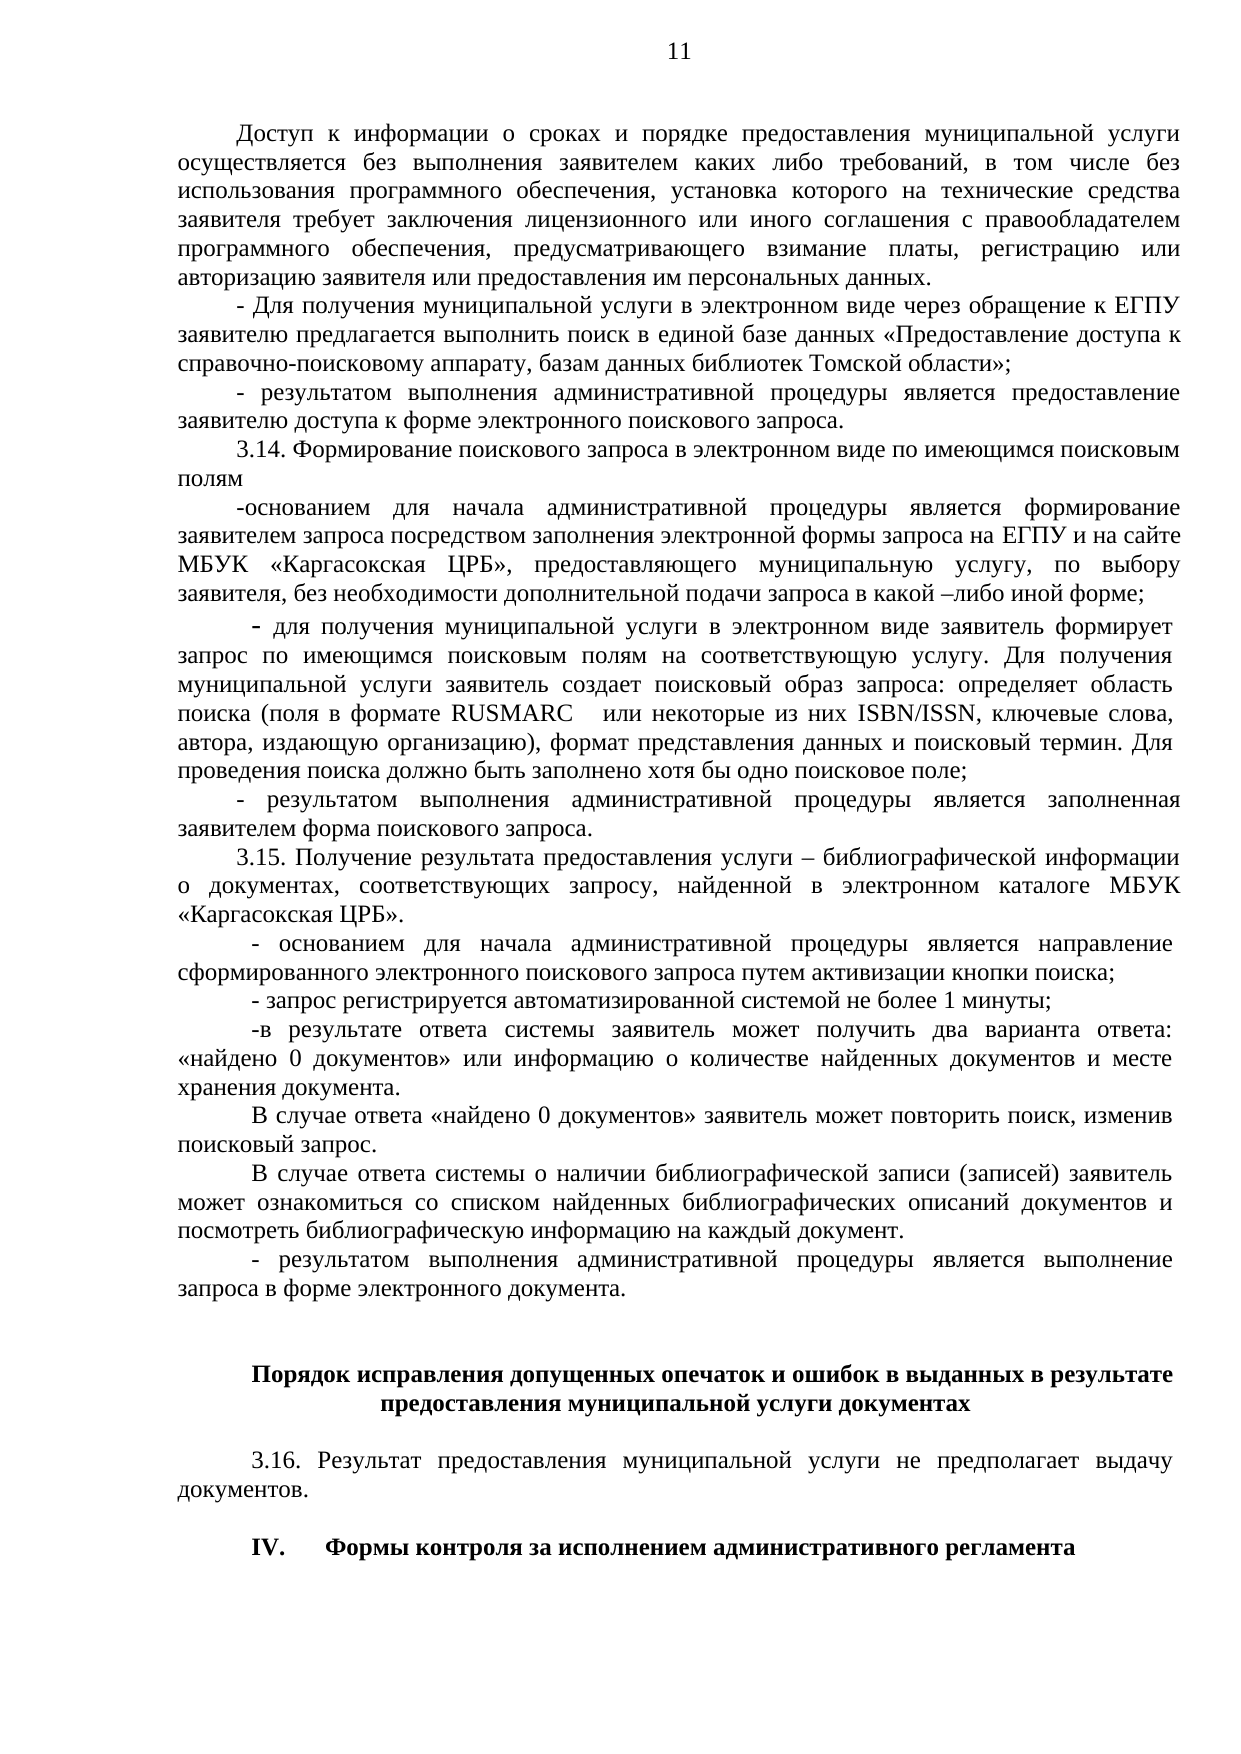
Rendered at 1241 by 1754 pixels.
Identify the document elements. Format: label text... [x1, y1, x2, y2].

text -в результате ответа системы заявитель может получить два варианта ответа: «найдено 0 документов» или информацию о количестве найденных документов и месте хранения документа. [177, 1014, 1174, 1100]
text - результатом выполнения административной процедуры является выполнение запроса в форме электронного документа. [177, 1244, 1174, 1302]
text - результатом выполнения административной процедуры является предоставление заявителю доступа к форме электронного поискового запроса. [177, 377, 1181, 434]
text - запрос регистрируется автоматизированной системой не более 1 минуты; [177, 985, 1174, 1014]
text В случае ответа «найдено 0 документов» заявитель может повторить поиск, изменив поисковый запрос. [177, 1100, 1174, 1158]
text Порядок исправления допущенных опечаток и ошибок в выданных в результате предоставления муниципальной услуги документах [177, 1359, 1174, 1417]
text - результатом выполнения административной процедуры является заполненная заявителем форма поискового запроса. [177, 784, 1181, 842]
text Доступ к информации о сроках и порядке предоставления муниципальной услуги осуществляется без выполнения заявителем каких либо требований, в том числе без использования программного обеспечения, установка которого на технические средства заявителя требует заключения лицензионного или иного соглашения с правообладателем программного обеспечения, предусматривающего взимание платы, регистрацию или авторизацию заявителя или предоставления им персональных данных. [177, 118, 1181, 291]
text - основанием для начала административной процедуры является направление сформированного электронного поискового запроса путем активизации кнопки поиска; [177, 928, 1174, 985]
text -основанием для начала административной процедуры является формирование заявителем запроса посредством заполнения электронной формы запроса на ЕГПУ и на сайте МБУК «Каргасокская ЦРБ», предоставляющего муниципальную услугу, по выбору заявителя, без необходимости дополнительной подачи запроса в какой –либо иной форме; [177, 492, 1181, 607]
text 3.15. Получение результата предоставления услуги – библиографической информации о документах, соответствующих запросу, найденной в электронном каталоге МБУК «Каргасокская ЦРБ». [177, 842, 1181, 928]
text - Для получения муниципальной услуги в электронном виде через обращение к ЕГПУ заявителю предлагается выполнить поиск в единой базе данных «Предоставление доступа к справочно-поисковому аппарату, базам данных библиотек Томской области»; [177, 291, 1181, 377]
text В случае ответа системы о наличии библиографической записи (записей) заявитель может ознакомиться со списком найденных библиографических описаний документов и посмотреть библиографическую информацию на каждый документ. [177, 1158, 1174, 1244]
text 3.16. Результат предоставления муниципальной услуги не предполагает выдачу документов. [177, 1445, 1174, 1503]
text IV. Формы контроля за исполнением административного регламента [177, 1532, 1174, 1560]
text - для получения муниципальной услуги в электронном виде заявитель формирует запрос по имеющимся поисковым полям на соответствующую услугу. Для получения муниципальной услуги заявитель создает поисковый образ запроса: определяет область поиска (поля в формате RUSMARC или некоторые из них ISBN/ISSN, ключевые слова, автора, издающую организацию), формат представления данных и поисковый термин. Для проведения поиска должно быть заполнено хотя бы одно поисковое поле; [177, 607, 1174, 784]
text 3.14. Формирование поискового запроса в электронном виде по имеющимся поисковым полям [177, 434, 1181, 492]
